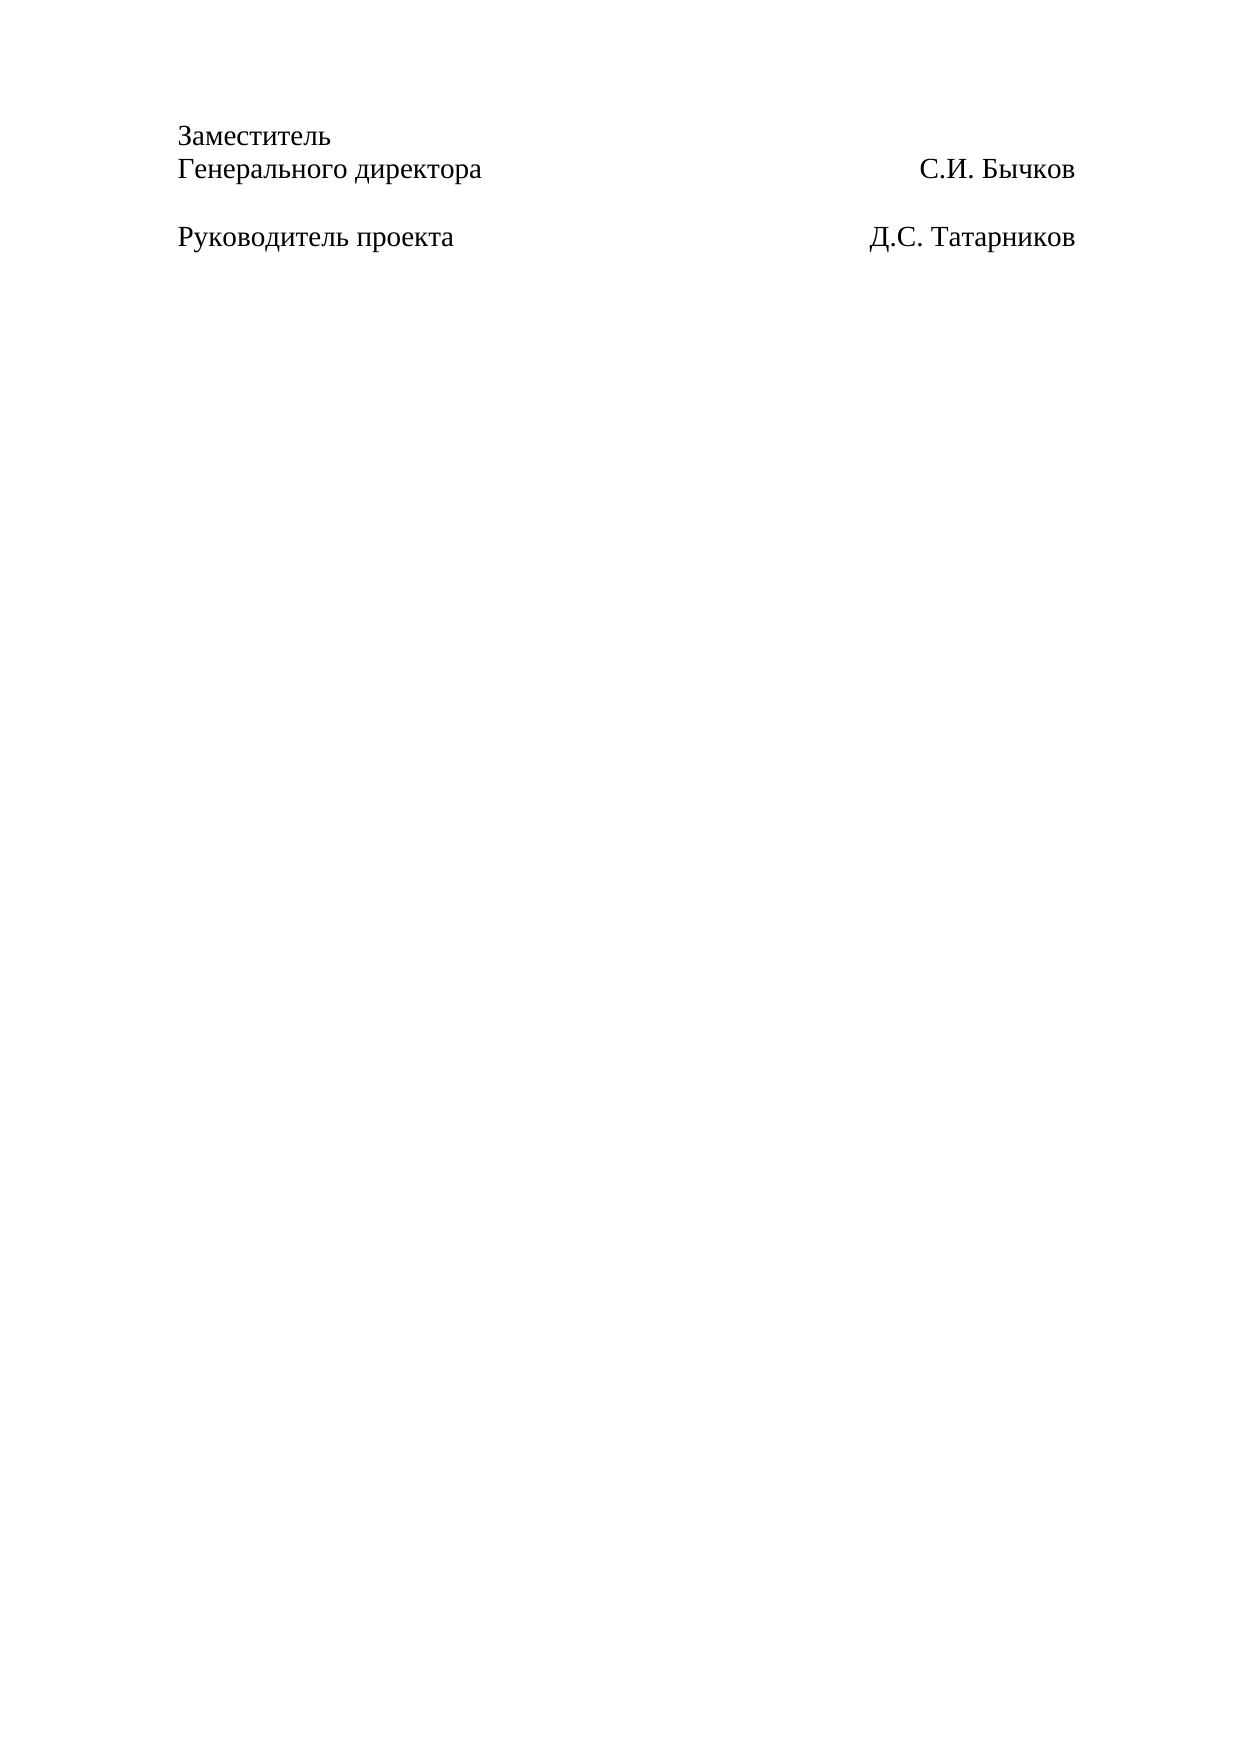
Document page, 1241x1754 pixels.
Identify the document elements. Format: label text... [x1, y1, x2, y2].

text Руководитель проекта Д.С. Татарников [177, 219, 1152, 252]
text Генерального директора С.И. Бычков [177, 152, 1152, 185]
text Заместитель [177, 118, 1152, 152]
